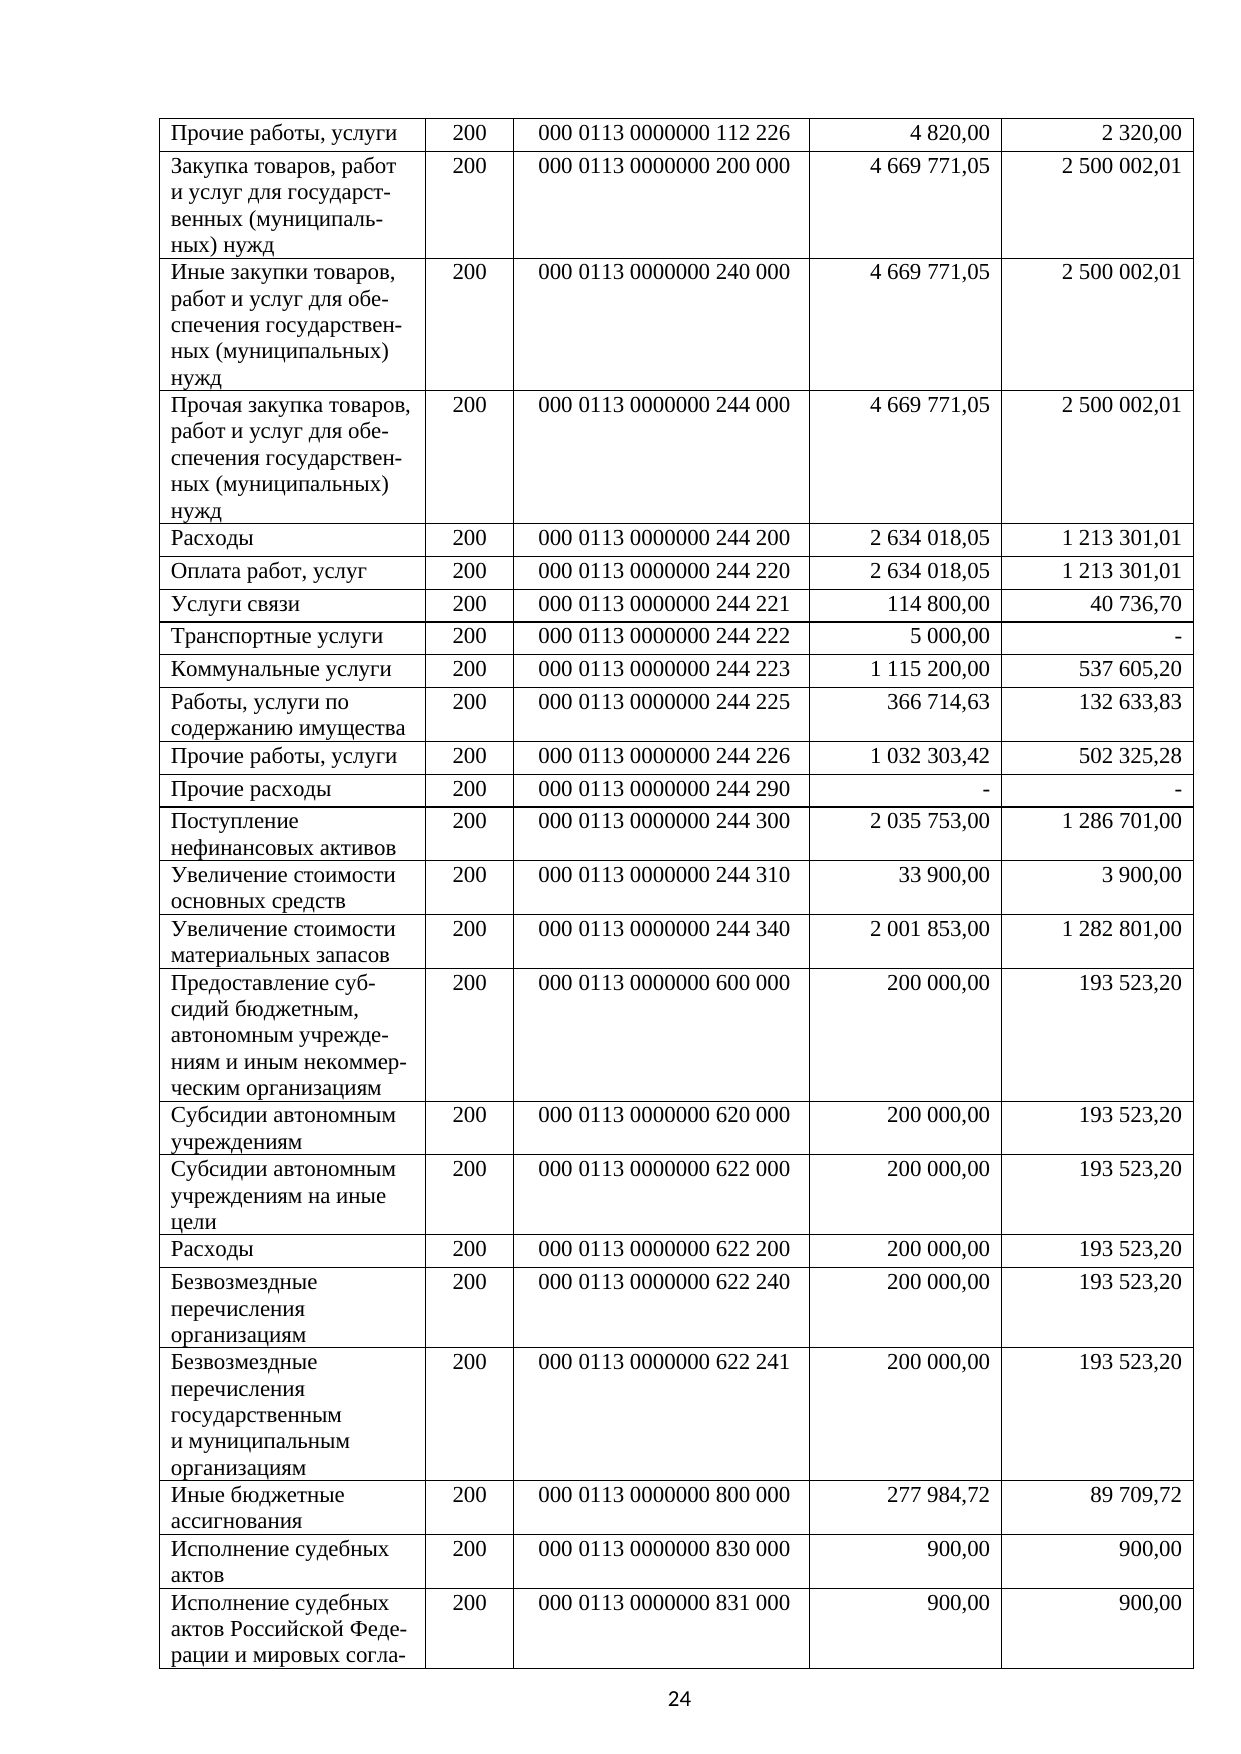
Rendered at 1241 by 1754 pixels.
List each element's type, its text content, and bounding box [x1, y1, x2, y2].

table_cell 000 0113 0000000 244 223 [514, 655, 809, 687]
table_cell 200 [426, 1155, 513, 1234]
table_cell 200 [426, 557, 513, 589]
table_cell 000 0113 0000000 244 222 [514, 623, 809, 654]
table_cell 193 523,20 [1002, 969, 1193, 1101]
table_cell Предоставление суб-сидий бюджетным, автономным учрежде-ниям и иным некоммер-ческим организациям [160, 969, 425, 1101]
table_cell 1 115 200,00 [810, 655, 1001, 687]
table_cell 000 0113 0000000 622 241 [514, 1348, 809, 1480]
table_cell 000 0113 0000000 112 226 [514, 119, 809, 151]
table_cell 200 000,00 [810, 1268, 1001, 1347]
table_cell 000 0113 0000000 244 300 [514, 808, 809, 860]
table_cell 4 669 771,05 [810, 152, 1001, 257]
table_cell 000 0113 0000000 244 226 [514, 742, 809, 774]
table_cell Прочие работы, услуги [160, 742, 425, 774]
table_cell 000 0113 0000000 244 200 [514, 524, 809, 556]
table_cell 000 0113 0000000 200 000 [514, 152, 809, 257]
table_cell Иные закупки товаров, работ и услуг для обе-спечения государствен-ных (муниципальных) нужд [160, 259, 425, 390]
table_cell 366 714,63 [810, 688, 1001, 741]
table_cell Оплата работ, услуг [160, 557, 425, 589]
table_cell 2 634 018,05 [810, 524, 1001, 556]
table_cell 000 0113 0000000 620 000 [514, 1102, 809, 1154]
table_cell 000 0113 0000000 622 240 [514, 1268, 809, 1347]
table_cell 900,00 [810, 1535, 1001, 1588]
table_cell 200 [426, 259, 513, 390]
table_cell 000 0113 0000000 622 200 [514, 1235, 809, 1267]
table_cell 2 500 002,01 [1002, 152, 1193, 257]
table_cell 5 000,00 [810, 623, 1001, 654]
table_cell Услуги связи [160, 590, 425, 621]
table_cell 193 523,20 [1002, 1102, 1193, 1154]
table_cell Увеличение стоимости основных средств [160, 861, 425, 914]
table_cell 3 900,00 [1002, 861, 1193, 914]
table_cell Увеличение стоимости материальных запасов [160, 915, 425, 968]
table_cell Коммунальные услуги [160, 655, 425, 687]
table_cell 114 800,00 [810, 590, 1001, 621]
table_cell 200 [426, 623, 513, 654]
table_cell 2 320,00 [1002, 119, 1193, 151]
table_cell Работы, услуги по содержанию имущества [160, 688, 425, 741]
table_cell 193 523,20 [1002, 1268, 1193, 1347]
table_cell 000 0113 0000000 244 000 [514, 391, 809, 523]
table_cell 200 [426, 152, 513, 257]
table_cell Прочие расходы [160, 775, 425, 806]
table_cell 900,00 [1002, 1589, 1193, 1668]
table_cell 1 282 801,00 [1002, 915, 1193, 968]
table_cell 200 [426, 119, 513, 151]
table_cell 537 605,20 [1002, 655, 1193, 687]
table_cell Прочие работы, услуги [160, 119, 425, 151]
table_cell 277 984,72 [810, 1481, 1001, 1534]
table_cell 200 [426, 742, 513, 774]
table_cell 200 [426, 655, 513, 687]
table_cell Субсидии автономным учреждениям на иные цели [160, 1155, 425, 1234]
table_cell 1 213 301,01 [1002, 557, 1193, 589]
table_cell Безвозмездные перечисления государственным и муниципальным организациям [160, 1348, 425, 1480]
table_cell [160, 1589, 425, 1668]
table_cell 200 000,00 [810, 1235, 1001, 1267]
table_cell 200 000,00 [810, 1102, 1001, 1154]
table_cell 200 [426, 1535, 513, 1588]
table_cell 200 [426, 1235, 513, 1267]
table_cell 200 [426, 524, 513, 556]
table_cell 200 [426, 775, 513, 806]
table_cell - [1002, 775, 1193, 806]
table_cell 000 0113 0000000 600 000 [514, 969, 809, 1101]
table_cell Поступление нефинансовых активов [160, 808, 425, 860]
table_cell 1 286 701,00 [1002, 808, 1193, 860]
table_cell Иные бюджетные ассигнования [160, 1481, 425, 1534]
table_cell - [1002, 623, 1193, 654]
table_cell 200 [426, 688, 513, 741]
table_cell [514, 1589, 809, 1668]
table_cell 2 500 002,01 [1002, 391, 1193, 523]
table_cell Расходы [160, 1235, 425, 1267]
table_cell 4 669 771,05 [810, 259, 1001, 390]
table_cell Расходы [160, 524, 425, 556]
table_cell 200 000,00 [810, 1155, 1001, 1234]
table_cell 000 0113 0000000 244 220 [514, 557, 809, 589]
table_cell Прочая закупка товаров, работ и услуг для обе-спечения государствен-ных (муниципальных) нужд [160, 391, 425, 523]
table_cell 1 213 301,01 [1002, 524, 1193, 556]
table_cell 000 0113 0000000 622 000 [514, 1155, 809, 1234]
table_cell 000 0113 0000000 244 221 [514, 590, 809, 621]
table_cell 900,00 [810, 1589, 1001, 1668]
table_cell 193 523,20 [1002, 1348, 1193, 1480]
table_cell 89 709,72 [1002, 1481, 1193, 1534]
table_cell 200 [426, 861, 513, 914]
table_cell Транспортные услуги [160, 623, 425, 654]
table_cell 200 [426, 969, 513, 1101]
table_cell 2 001 853,00 [810, 915, 1001, 968]
table_cell 000 0113 0000000 240 000 [514, 259, 809, 390]
table_cell 4 669 771,05 [810, 391, 1001, 523]
table_cell 2 500 002,01 [1002, 259, 1193, 390]
table_cell 193 523,20 [1002, 1155, 1193, 1234]
table_cell 200 [426, 915, 513, 968]
table_cell 2 634 018,05 [810, 557, 1001, 589]
table_cell 200 000,00 [810, 1348, 1001, 1480]
table_cell Субсидии автономным учреждениям [160, 1102, 425, 1154]
table_cell 200 [426, 1589, 513, 1668]
table_cell 900,00 [1002, 1535, 1193, 1588]
table_cell Закупка товаров, работ и услуг для государст-венных (муниципаль-ных) нужд [160, 152, 425, 257]
table_cell 200 [426, 1268, 513, 1347]
table_cell 200 [426, 1348, 513, 1480]
table_cell Исполнение судебных актов [160, 1535, 425, 1588]
table_cell 33 900,00 [810, 861, 1001, 914]
table_cell 4 820,00 [810, 119, 1001, 151]
table_cell 200 [426, 808, 513, 860]
table_cell 193 523,20 [1002, 1235, 1193, 1267]
table_cell 000 0113 0000000 244 340 [514, 915, 809, 968]
table_cell 132 633,83 [1002, 688, 1193, 741]
table_cell 200 000,00 [810, 969, 1001, 1101]
table_cell 000 0113 0000000 244 290 [514, 775, 809, 806]
table_cell 000 0113 0000000 244 225 [514, 688, 809, 741]
table_cell 000 0113 0000000 830 000 [514, 1535, 809, 1588]
table_cell 1 032 303,42 [810, 742, 1001, 774]
table_cell 200 [426, 1102, 513, 1154]
table_cell 502 325,28 [1002, 742, 1193, 774]
table_cell 200 [426, 590, 513, 621]
table_cell 2 035 753,00 [810, 808, 1001, 860]
table_cell 40 736,70 [1002, 590, 1193, 621]
table_cell 200 [426, 1481, 513, 1534]
table_cell Безвозмездные перечисления организациям [160, 1268, 425, 1347]
table_cell - [810, 775, 1001, 806]
table_cell 200 [426, 391, 513, 523]
table_cell 000 0113 0000000 800 000 [514, 1481, 809, 1534]
table_cell 000 0113 0000000 244 310 [514, 861, 809, 914]
